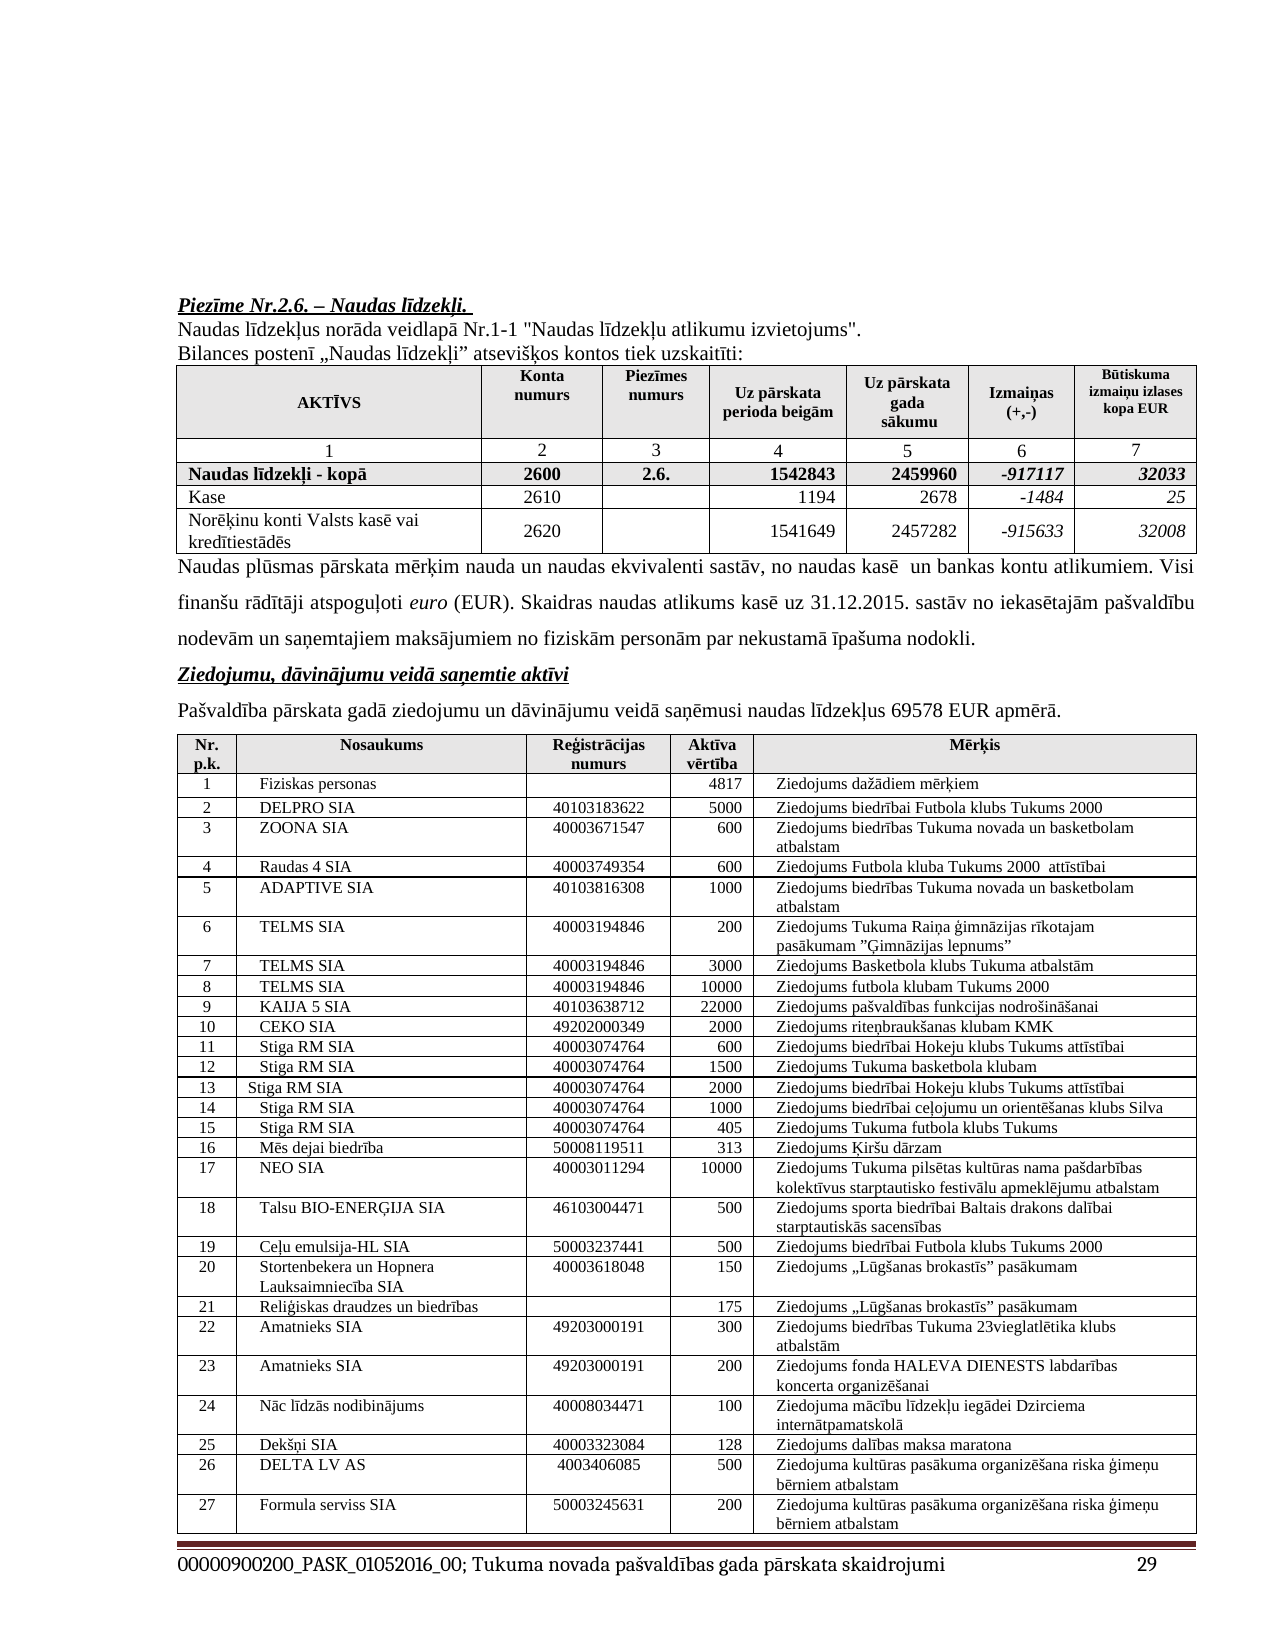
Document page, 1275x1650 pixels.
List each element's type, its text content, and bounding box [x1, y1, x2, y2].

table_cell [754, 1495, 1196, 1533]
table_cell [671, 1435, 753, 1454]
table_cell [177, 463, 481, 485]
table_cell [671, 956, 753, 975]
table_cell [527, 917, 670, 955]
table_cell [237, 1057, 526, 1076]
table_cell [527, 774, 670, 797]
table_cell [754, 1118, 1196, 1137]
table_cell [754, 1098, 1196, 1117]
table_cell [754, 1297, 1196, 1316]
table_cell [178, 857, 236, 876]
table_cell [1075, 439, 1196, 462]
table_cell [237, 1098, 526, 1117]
text Naudas plūsmas pārskata mērķim nauda un naudas ekvivalenti sastāv, no naudas kasē un bankas kontu atlikumiem. Visi finanšu rādītāji atspoguļoti euro (EUR). Skaidras naudas atlikums kasē uz 31.12.2015. sastāv no iekasētajām pašvaldību nodevām un saņemtajiem maksājumiem no fiziskām personām par nekustamā īpašuma nodokli. [177, 554, 1196, 650]
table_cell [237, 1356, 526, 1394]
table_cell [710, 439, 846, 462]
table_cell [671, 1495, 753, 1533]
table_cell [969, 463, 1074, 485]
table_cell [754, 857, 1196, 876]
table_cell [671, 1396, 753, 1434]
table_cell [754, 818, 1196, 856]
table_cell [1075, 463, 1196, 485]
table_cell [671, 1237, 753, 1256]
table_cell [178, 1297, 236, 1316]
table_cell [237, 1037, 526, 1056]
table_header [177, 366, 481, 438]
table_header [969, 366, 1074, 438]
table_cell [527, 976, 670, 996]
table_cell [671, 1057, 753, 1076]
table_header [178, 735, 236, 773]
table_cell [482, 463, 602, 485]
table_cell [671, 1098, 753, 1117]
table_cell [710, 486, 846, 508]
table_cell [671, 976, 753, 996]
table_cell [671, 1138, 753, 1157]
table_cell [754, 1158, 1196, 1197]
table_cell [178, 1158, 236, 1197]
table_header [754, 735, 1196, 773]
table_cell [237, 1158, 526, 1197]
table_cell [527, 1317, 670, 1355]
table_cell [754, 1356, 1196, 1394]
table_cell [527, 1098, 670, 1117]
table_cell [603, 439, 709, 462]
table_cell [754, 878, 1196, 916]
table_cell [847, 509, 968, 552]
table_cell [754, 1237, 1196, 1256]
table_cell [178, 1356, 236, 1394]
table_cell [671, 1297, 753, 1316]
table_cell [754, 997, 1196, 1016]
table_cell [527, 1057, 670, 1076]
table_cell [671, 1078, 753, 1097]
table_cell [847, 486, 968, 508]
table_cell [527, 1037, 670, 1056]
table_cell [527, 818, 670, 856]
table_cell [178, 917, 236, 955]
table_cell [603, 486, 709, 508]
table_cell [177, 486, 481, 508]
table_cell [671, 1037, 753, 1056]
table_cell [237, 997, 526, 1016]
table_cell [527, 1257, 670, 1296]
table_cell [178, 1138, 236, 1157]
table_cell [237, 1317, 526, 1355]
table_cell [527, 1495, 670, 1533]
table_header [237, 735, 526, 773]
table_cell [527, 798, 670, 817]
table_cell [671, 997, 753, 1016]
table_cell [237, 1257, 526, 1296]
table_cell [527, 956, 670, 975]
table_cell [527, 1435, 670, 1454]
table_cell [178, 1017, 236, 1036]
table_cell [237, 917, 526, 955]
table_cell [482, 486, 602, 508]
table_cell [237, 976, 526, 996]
text Pašvaldība pārskata gadā ziedojumu un dāvinājumu veidā saņēmusi naudas līdzekļus 69578 EUR apmērā. [177, 698, 1196, 722]
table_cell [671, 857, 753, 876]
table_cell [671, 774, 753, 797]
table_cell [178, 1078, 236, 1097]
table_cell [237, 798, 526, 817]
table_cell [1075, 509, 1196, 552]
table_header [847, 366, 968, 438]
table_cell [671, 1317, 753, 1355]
text Ziedojumu, dāvinājumu veidā saņemtie aktīvi [177, 662, 1196, 686]
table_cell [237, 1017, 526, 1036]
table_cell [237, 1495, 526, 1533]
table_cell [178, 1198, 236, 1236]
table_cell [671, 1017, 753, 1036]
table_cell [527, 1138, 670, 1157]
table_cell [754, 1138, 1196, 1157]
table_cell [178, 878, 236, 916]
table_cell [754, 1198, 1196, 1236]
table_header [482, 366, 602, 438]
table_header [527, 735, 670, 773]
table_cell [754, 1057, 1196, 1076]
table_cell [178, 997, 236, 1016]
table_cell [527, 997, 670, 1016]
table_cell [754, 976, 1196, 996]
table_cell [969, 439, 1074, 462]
text Bilances postenī „Naudas līdzekļi” atsevišķos kontos tiek uzskaitīti: [177, 341, 1196, 365]
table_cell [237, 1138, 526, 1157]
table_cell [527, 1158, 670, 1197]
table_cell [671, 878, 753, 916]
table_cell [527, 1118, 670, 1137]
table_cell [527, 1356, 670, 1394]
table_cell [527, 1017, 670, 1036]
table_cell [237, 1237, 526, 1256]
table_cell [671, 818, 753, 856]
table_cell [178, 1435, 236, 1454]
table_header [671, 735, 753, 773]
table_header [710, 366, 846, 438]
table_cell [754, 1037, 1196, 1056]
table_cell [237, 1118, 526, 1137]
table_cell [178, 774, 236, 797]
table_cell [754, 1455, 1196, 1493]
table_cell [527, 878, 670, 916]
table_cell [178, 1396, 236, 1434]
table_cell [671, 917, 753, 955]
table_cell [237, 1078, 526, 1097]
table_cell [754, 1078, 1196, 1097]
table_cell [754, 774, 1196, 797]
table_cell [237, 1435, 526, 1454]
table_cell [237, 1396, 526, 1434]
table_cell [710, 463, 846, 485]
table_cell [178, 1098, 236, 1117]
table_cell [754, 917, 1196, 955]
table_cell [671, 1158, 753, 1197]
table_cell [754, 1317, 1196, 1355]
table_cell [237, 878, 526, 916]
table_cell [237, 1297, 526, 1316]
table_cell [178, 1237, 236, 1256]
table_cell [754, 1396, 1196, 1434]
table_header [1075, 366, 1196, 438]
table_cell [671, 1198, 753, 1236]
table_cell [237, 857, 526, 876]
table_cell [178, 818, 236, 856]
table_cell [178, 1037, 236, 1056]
text Naudas līdzekļus norāda veidlapā Nr.1-1 "Naudas līdzekļu atlikumu izvietojums". [177, 317, 1196, 341]
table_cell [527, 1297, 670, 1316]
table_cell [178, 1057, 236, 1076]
text Piezīme Nr.2.6. – Naudas līdzekļi. [177, 293, 1196, 317]
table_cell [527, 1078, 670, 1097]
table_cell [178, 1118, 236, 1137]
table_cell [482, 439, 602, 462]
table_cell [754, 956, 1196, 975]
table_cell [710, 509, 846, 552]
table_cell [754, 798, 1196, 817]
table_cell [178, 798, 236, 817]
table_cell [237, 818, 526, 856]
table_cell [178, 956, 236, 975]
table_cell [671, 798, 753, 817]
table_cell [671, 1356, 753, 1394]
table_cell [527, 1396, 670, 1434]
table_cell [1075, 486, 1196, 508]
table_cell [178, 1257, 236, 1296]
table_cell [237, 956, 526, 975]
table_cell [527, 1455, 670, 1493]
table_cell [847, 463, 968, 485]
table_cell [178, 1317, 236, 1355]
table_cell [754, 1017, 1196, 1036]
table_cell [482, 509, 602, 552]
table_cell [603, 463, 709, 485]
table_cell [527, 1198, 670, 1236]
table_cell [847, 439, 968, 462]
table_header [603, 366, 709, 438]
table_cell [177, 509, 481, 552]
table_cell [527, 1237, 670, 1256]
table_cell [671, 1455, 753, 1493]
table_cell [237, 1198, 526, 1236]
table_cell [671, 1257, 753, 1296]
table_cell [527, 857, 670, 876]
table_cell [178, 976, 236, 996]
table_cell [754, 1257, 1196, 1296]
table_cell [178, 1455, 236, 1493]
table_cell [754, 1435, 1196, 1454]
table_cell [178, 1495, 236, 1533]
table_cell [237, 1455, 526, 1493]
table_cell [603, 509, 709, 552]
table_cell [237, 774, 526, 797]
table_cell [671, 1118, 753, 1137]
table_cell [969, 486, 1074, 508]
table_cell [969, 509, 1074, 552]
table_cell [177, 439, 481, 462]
